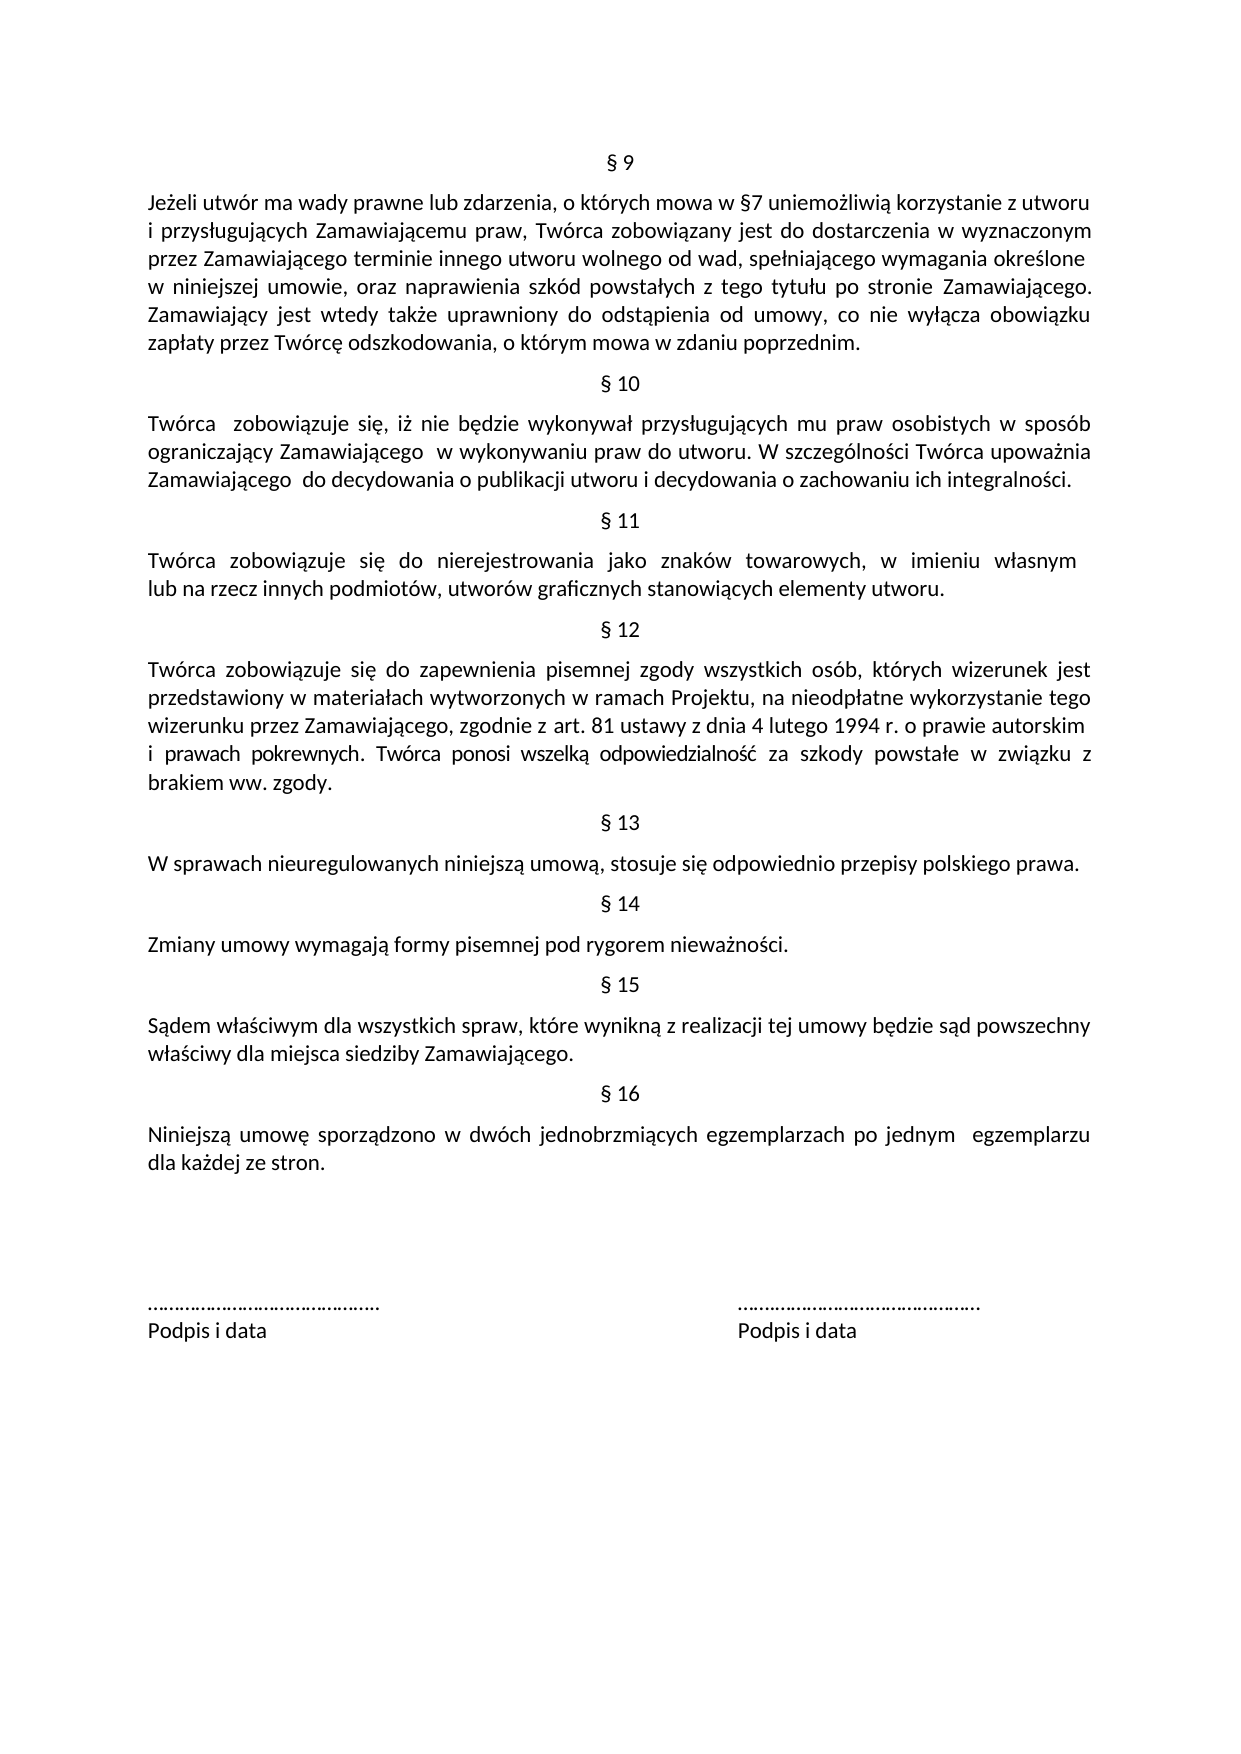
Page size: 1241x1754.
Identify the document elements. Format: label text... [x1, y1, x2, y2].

text Sądem właściwym dla wszystkich spraw, które wynikną z realizacji tej umowy będzie sąd powszechny właściwy dla miejsca siedziby Zamawiającego. [148, 1011, 1092, 1067]
text § 12 [148, 615, 1092, 643]
text § 10 [148, 369, 1092, 397]
text Niniejszą umowę sporządzono w dwóch jednobrzmiących egzemplarzach po jednym egzemplarzu dla każdej ze stron. [148, 1120, 1092, 1176]
text Podpis i data Podpis i data [148, 1316, 1092, 1344]
text W sprawach nieuregulowanych niniejszą umową, stosuje się odpowiednio przepisy polskiego prawa. [148, 849, 1092, 877]
text § 9 [148, 148, 1092, 176]
text § 11 [148, 506, 1092, 534]
text …………………………………….. …….………………………………… [148, 1288, 1092, 1316]
text Twórca zobowiązuje się, iż nie będzie wykonywał przysługujących mu praw osobistych w sposób ograniczający Zamawiającego w wykonywaniu praw do utworu. W szczególności Twórca upoważnia Zamawiającego do decydowania o publikacji utworu i decydowania o zachowaniu ich integralności. [148, 409, 1092, 493]
text Zmiany umowy wymagają formy pisemnej pod rygorem nieważności. [148, 930, 1092, 958]
text § 13 [148, 808, 1092, 836]
text § 16 [148, 1079, 1092, 1107]
text Twórca zobowiązuje się do zapewnienia pisemnej zgody wszystkich osób, których wizerunek jest przedstawiony w materiałach wytworzonych w ramach Projektu, na nieodpłatne wykorzystanie tego wizerunku przez Zamawiającego, zgodnie z art. 81 ustawy z dnia 4 lutego 1994 r. o prawie autorskim i prawach pokrewnych. Twórca ponosi wszelką odpowiedzialność za szkody powstałe w związku z brakiem ww. zgody. [148, 656, 1092, 796]
text § 14 [148, 889, 1092, 917]
text Twórca zobowiązuje się do nierejestrowania jako znaków towarowych, w imieniu własnym lub na rzecz innych podmiotów, utworów graficznych stanowiących elementy utworu. [148, 546, 1092, 602]
text Jeżeli utwór ma wady prawne lub zdarzenia, o których mowa w §7 uniemożliwią korzystanie z utworu i przysługujących Zamawiającemu praw, Twórca zobowiązany jest do dostarczenia w wyznaczonym przez Zamawiającego terminie innego utworu wolnego od wad, spełniającego wymagania określone w niniejszej umowie, oraz naprawienia szkód powstałych z tego tytułu po stronie Zamawiającego. Zamawiający jest wtedy także uprawniony do odstąpienia od umowy, co nie wyłącza obowiązku zapłaty przez Twórcę odszkodowania, o którym mowa w zdaniu poprzednim. [148, 188, 1092, 356]
text § 15 [148, 970, 1092, 998]
